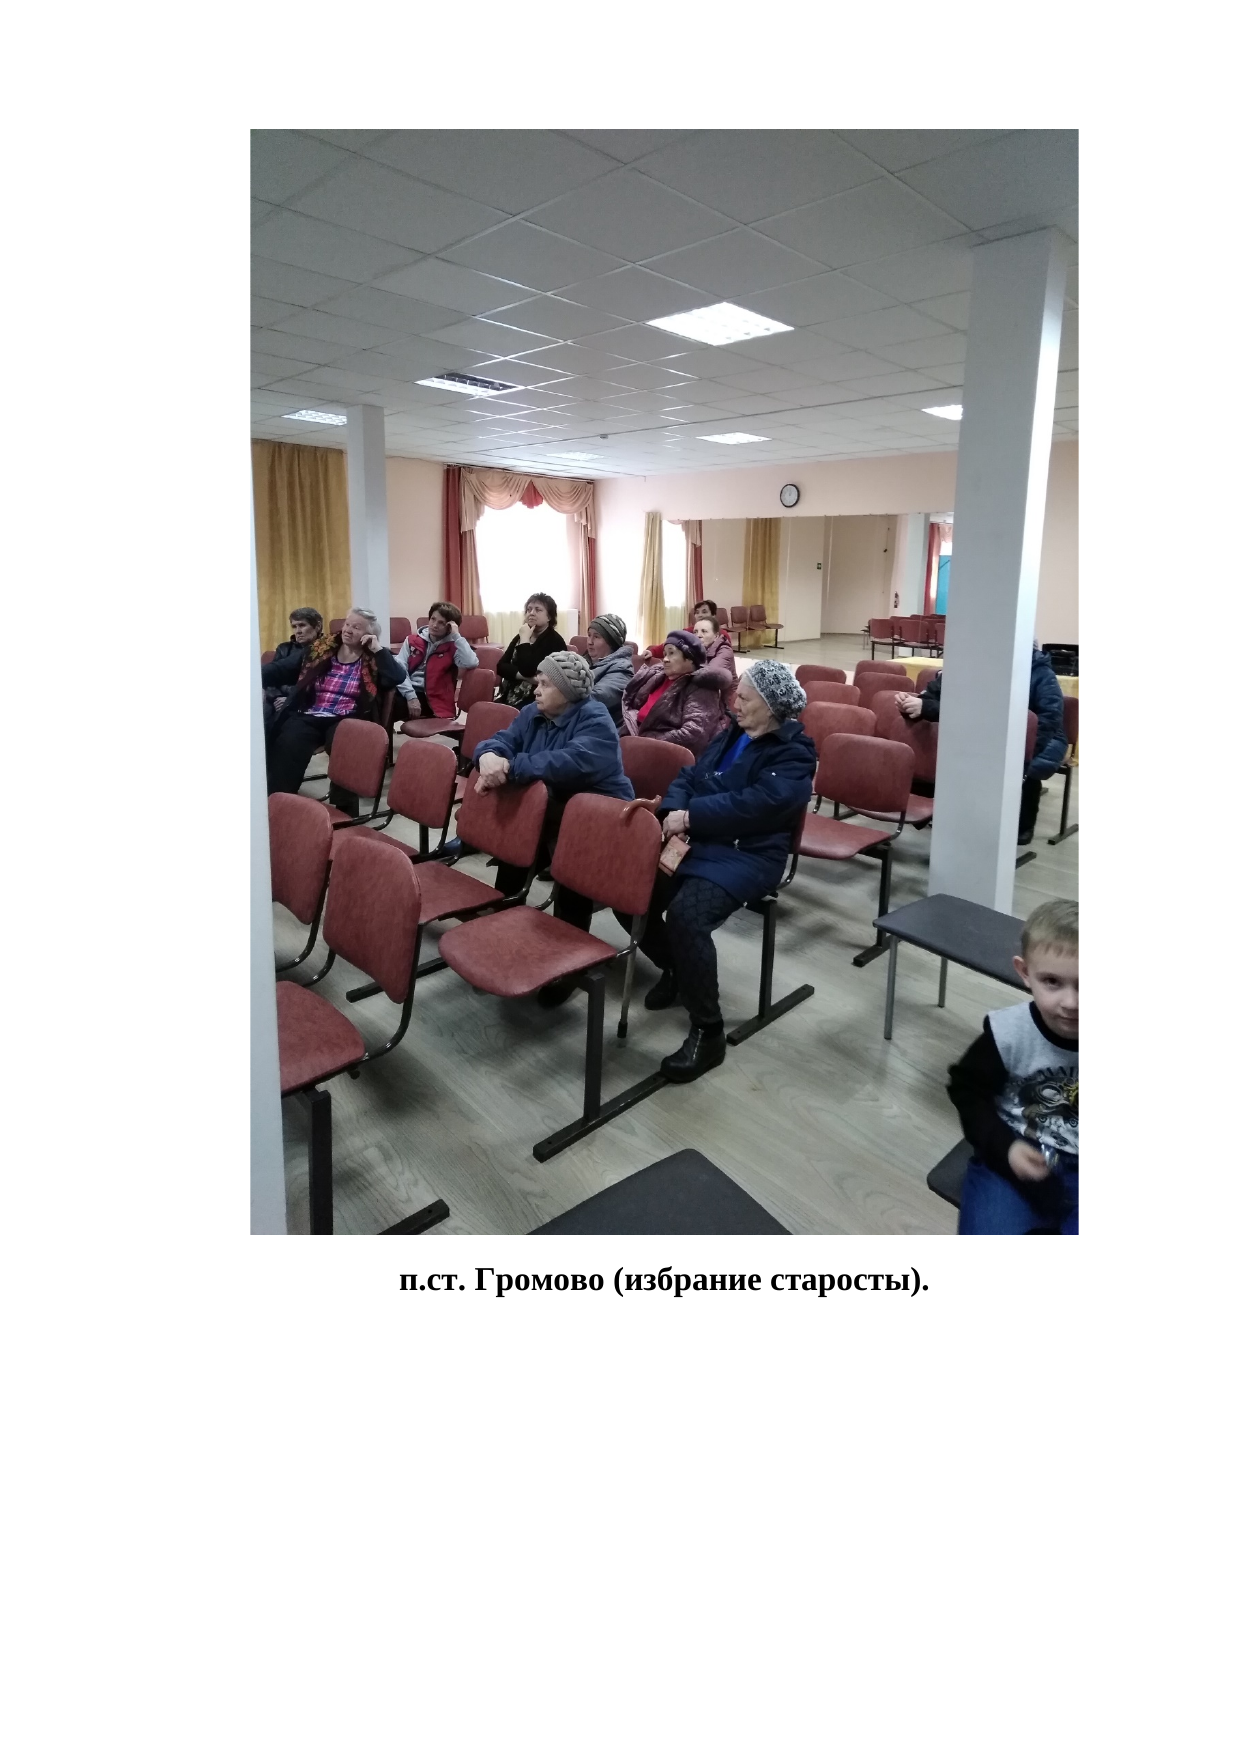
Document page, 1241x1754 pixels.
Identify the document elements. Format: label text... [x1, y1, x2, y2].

text п.ст. Громово (избрание старосты). [177, 1259, 1152, 1298]
picture [250, 129, 1079, 1235]
